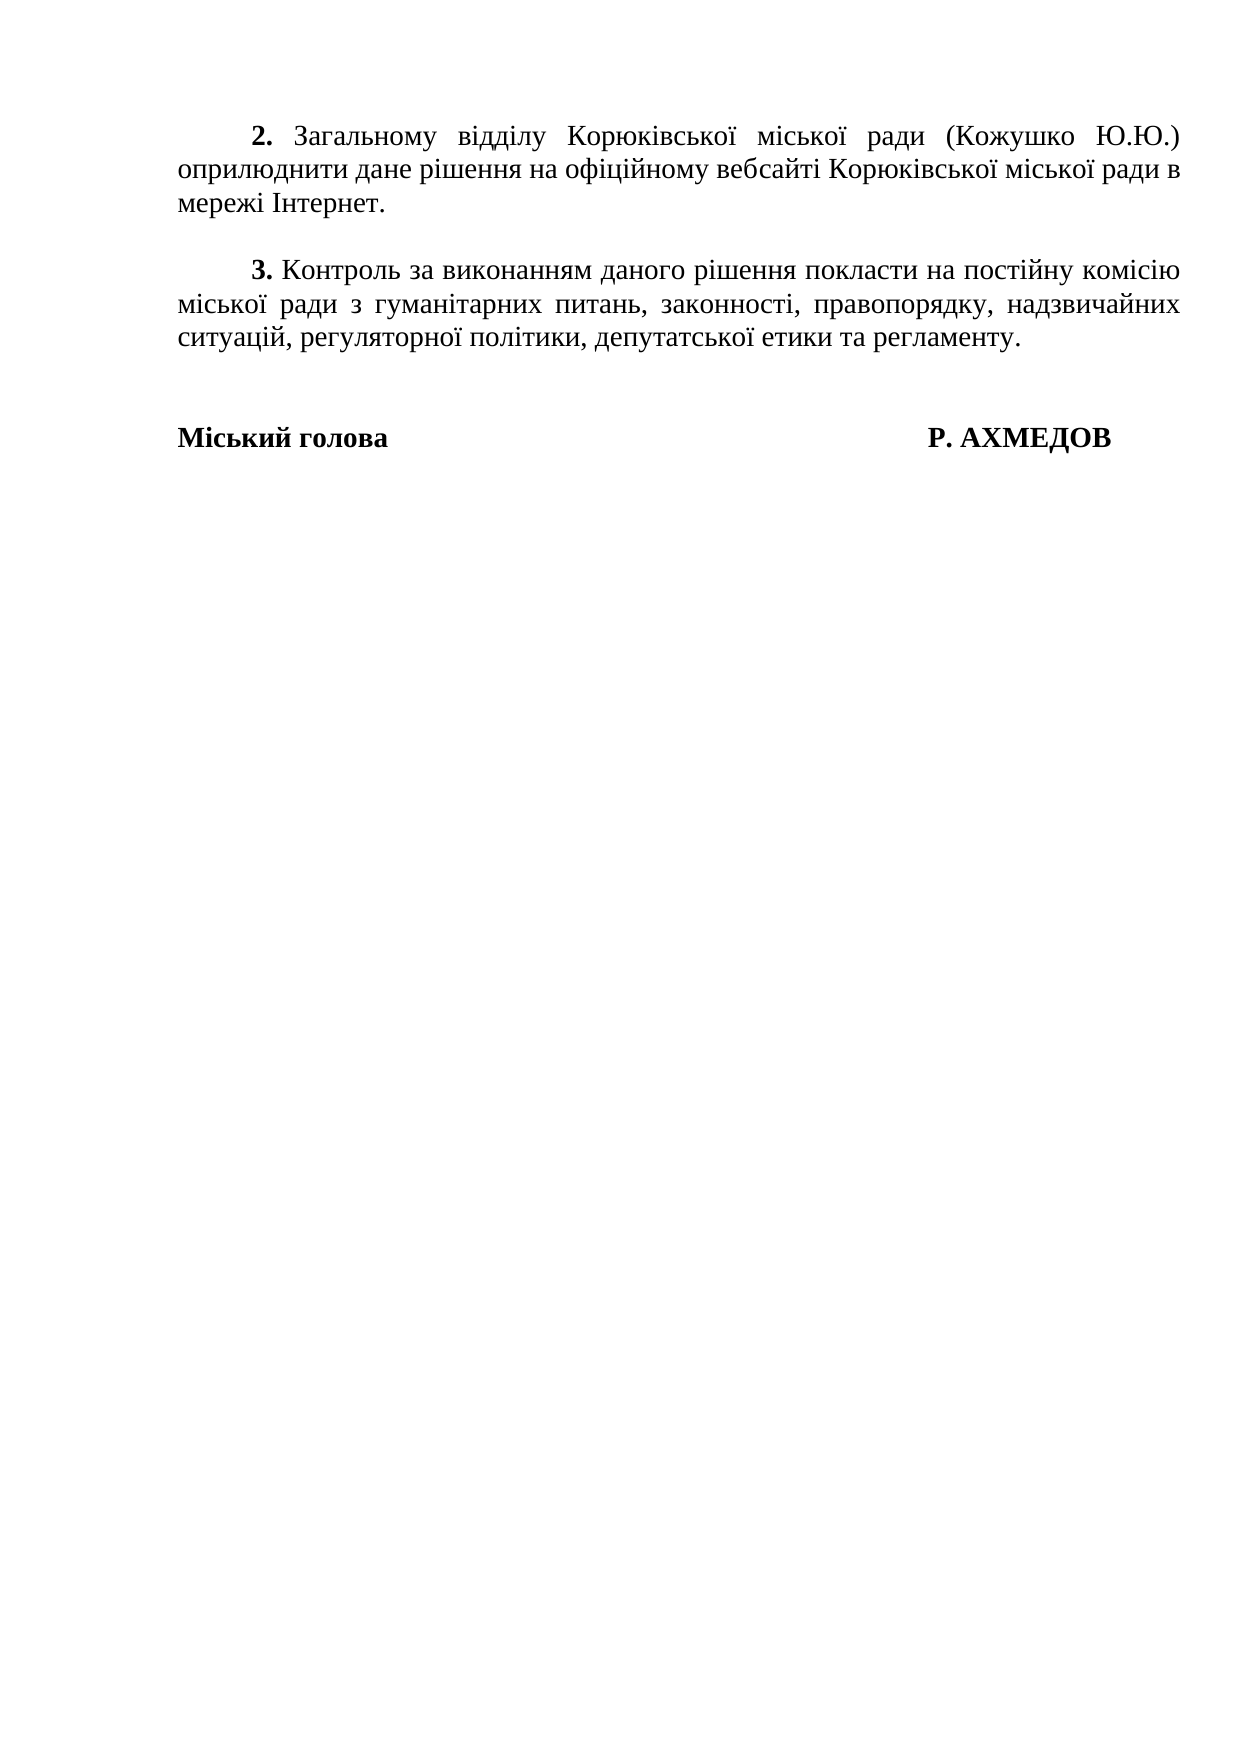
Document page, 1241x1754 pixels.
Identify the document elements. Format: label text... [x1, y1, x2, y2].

text 3. Контроль за виконанням даного рішення покласти на постійну комісію міської ради з гуманітарних питань, законності, правопорядку, надзвичайних ситуацій, регуляторної політики, депутатської етики та регламенту. [177, 252, 1181, 353]
text Міський голова Р. АХМЕДОВ [177, 420, 1181, 453]
text 2. Загальному відділу Корюківської міської ради (Кожушко Ю.Ю.) оприлюднити дане рішення на офіційному вебсайті Корюківської міської ради в мережі Інтернет. [177, 118, 1181, 219]
